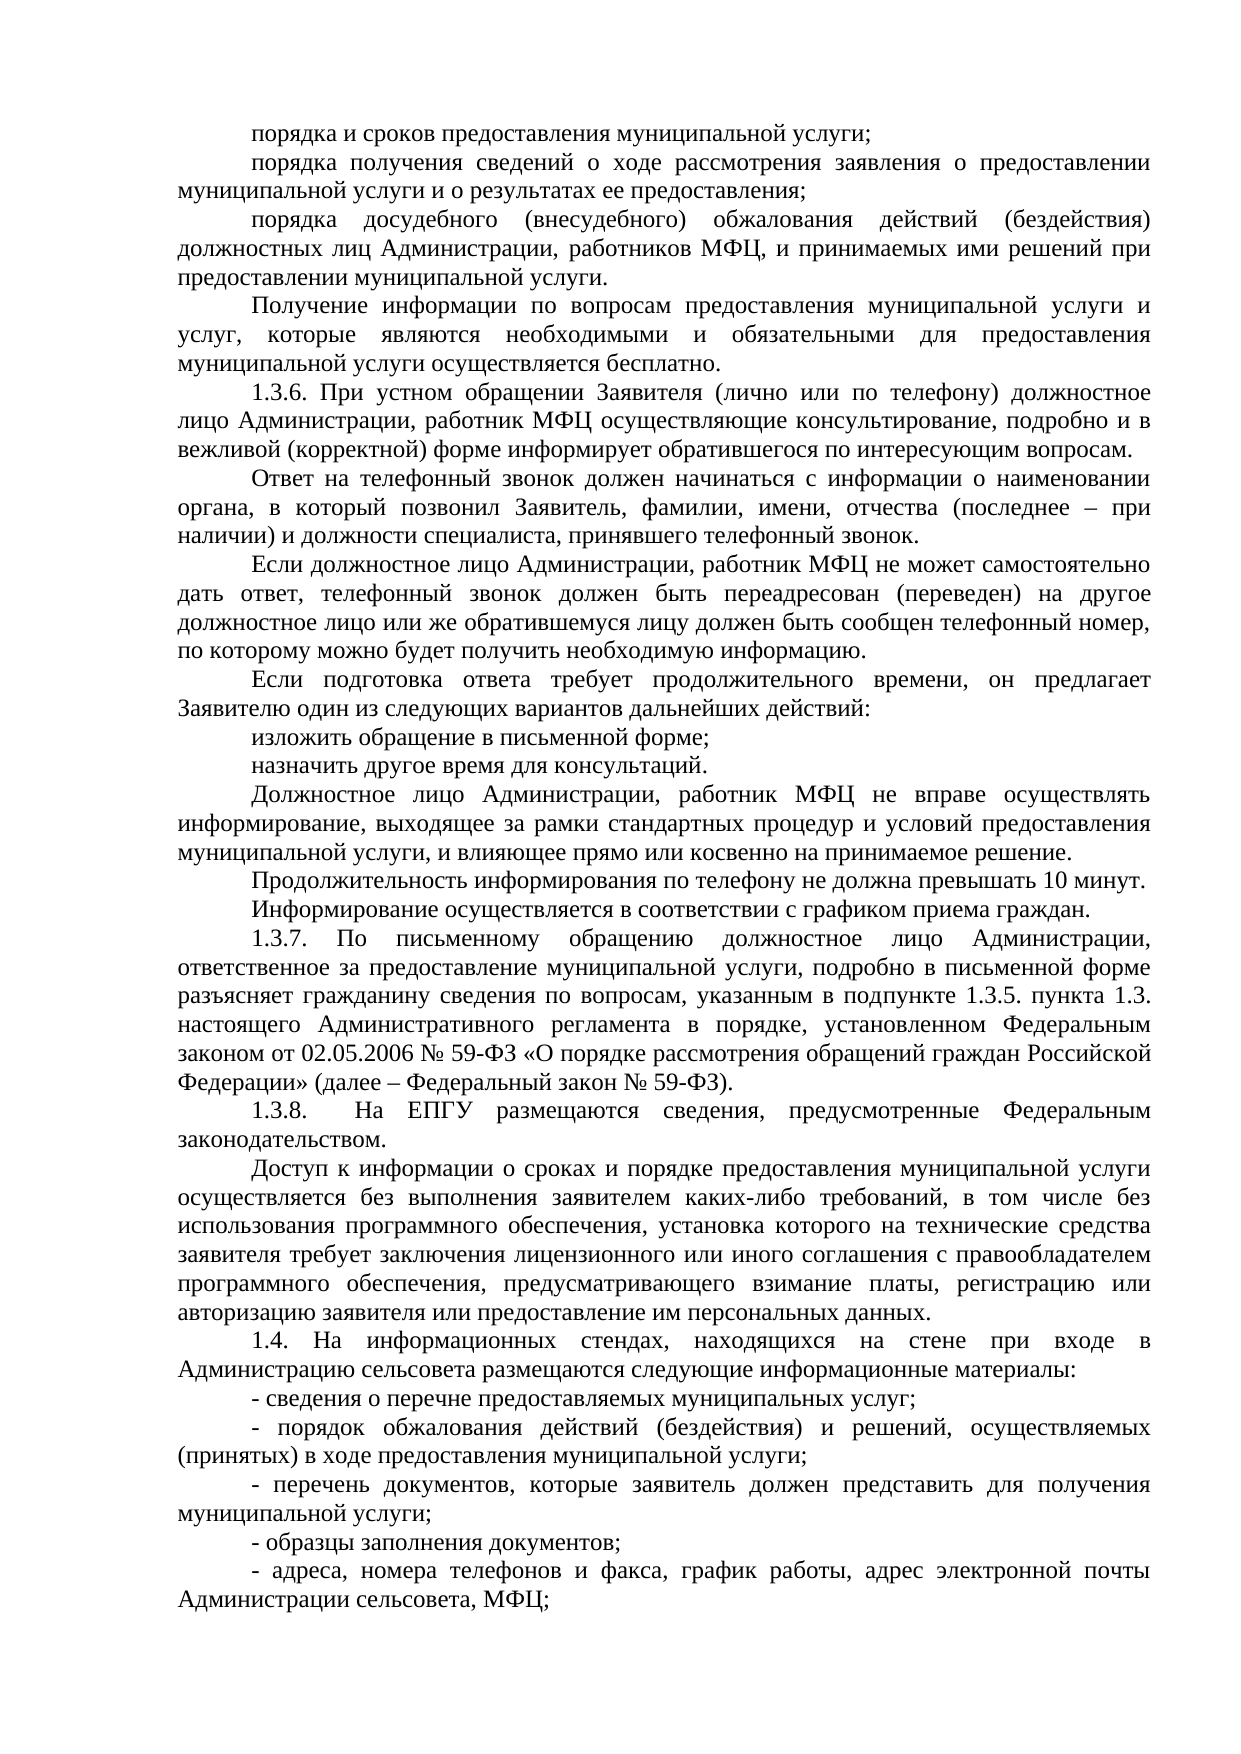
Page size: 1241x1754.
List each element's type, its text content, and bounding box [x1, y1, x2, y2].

text Информирование осуществляется в соответствии с графиком приема граждан. [177, 894, 1152, 923]
text изложить обращение в письменной форме; [177, 722, 1152, 751]
text 1.3.8. На ЕПГУ размещаются сведения, предусмотренные Федеральным законодательством. [177, 1096, 1152, 1153]
text порядка досудебного (внесудебного) обжалования действий (бездействия) должностных лиц Администрации, работников МФЦ, и принимаемых ими решений при предоставлении муниципальной услуги. [177, 204, 1152, 291]
text Должностное лицо Администрации, работник МФЦ не вправе осуществлять информирование, выходящее за рамки стандартных процедур и условий предоставления муниципальной услуги, и влияющее прямо или косвенно на принимаемое решение. [177, 779, 1152, 866]
text - перечень документов, которые заявитель должен представить для получения муниципальной услуги; [177, 1469, 1152, 1527]
text Если подготовка ответа требует продолжительного времени, он предлагает Заявителю один из следующих вариантов дальнейших действий: [177, 664, 1152, 722]
text Если должностное лицо Администрации, работник МФЦ не может самостоятельно дать ответ, телефонный звонок должен быть переадресован (переведен) на другое должностное лицо или же обратившемуся лицу должен быть сообщен телефонный номер, по которому можно будет получить необходимую информацию. [177, 549, 1152, 664]
text назначить другое время для консультаций. [177, 751, 1152, 779]
text 1.3.6. При устном обращении Заявителя (лично или по телефону) должностное лицо Администрации, работник МФЦ осуществляющие консультирование, подробно и в вежливой (корректной) форме информирует обратившегося по интересующим вопросам. [177, 377, 1152, 463]
text Продолжительность информирования по телефону не должна превышать 10 минут. [177, 866, 1152, 894]
text Доступ к информации о сроках и порядке предоставления муниципальной услуги осуществляется без выполнения заявителем каких-либо требований, в том числе без использования программного обеспечения, установка которого на технические средства заявителя требует заключения лицензионного или иного соглашения с правообладателем программного обеспечения, предусматривающего взимание платы, регистрацию или авторизацию заявителя или предоставление им персональных данных. [177, 1153, 1152, 1326]
text порядка получения сведений о ходе рассмотрения заявления о предоставлении муниципальной услуги и о результатах ее предоставления; [177, 147, 1152, 204]
text - адреса, номера телефонов и факса, график работы, адрес электронной почты Администрации сельсовета, МФЦ; [177, 1556, 1152, 1613]
text Получение информации по вопросам предоставления муниципальной услуги и услуг, которые являются необходимыми и обязательными для предоставления муниципальной услуги осуществляется бесплатно. [177, 291, 1152, 377]
text - порядок обжалования действий (бездействия) и решений, осуществляемых (принятых) в ходе предоставления муниципальной услуги; [177, 1412, 1152, 1469]
text - сведения о перечне предоставляемых муниципальных услуг; [177, 1383, 1152, 1412]
text 1.3.7. По письменному обращению должностное лицо Администрации, ответственное за предоставление муниципальной услуги, подробно в письменной форме разъясняет гражданину сведения по вопросам, указанным в подпункте 1.3.5. пункта 1.3. настоящего Административного регламента в порядке, установленном Федеральным законом от 02.05.2006 № 59-ФЗ «О порядке рассмотрения обращений граждан Российской Федерации» (далее – Федеральный закон № 59-ФЗ). [177, 923, 1152, 1096]
text порядка и сроков предоставления муниципальной услуги; [177, 118, 1152, 147]
text - образцы заполнения документов; [177, 1527, 1152, 1556]
text 1.4. На информационных стендах, находящихся на стене при входе в Администрацию сельсовета размещаются следующие информационные материалы: [177, 1326, 1152, 1383]
text Ответ на телефонный звонок должен начинаться с информации о наименовании органа, в который позвонил Заявитель, фамилии, имени, отчества (последнее – при наличии) и должности специалиста, принявшего телефонный звонок. [177, 463, 1152, 549]
